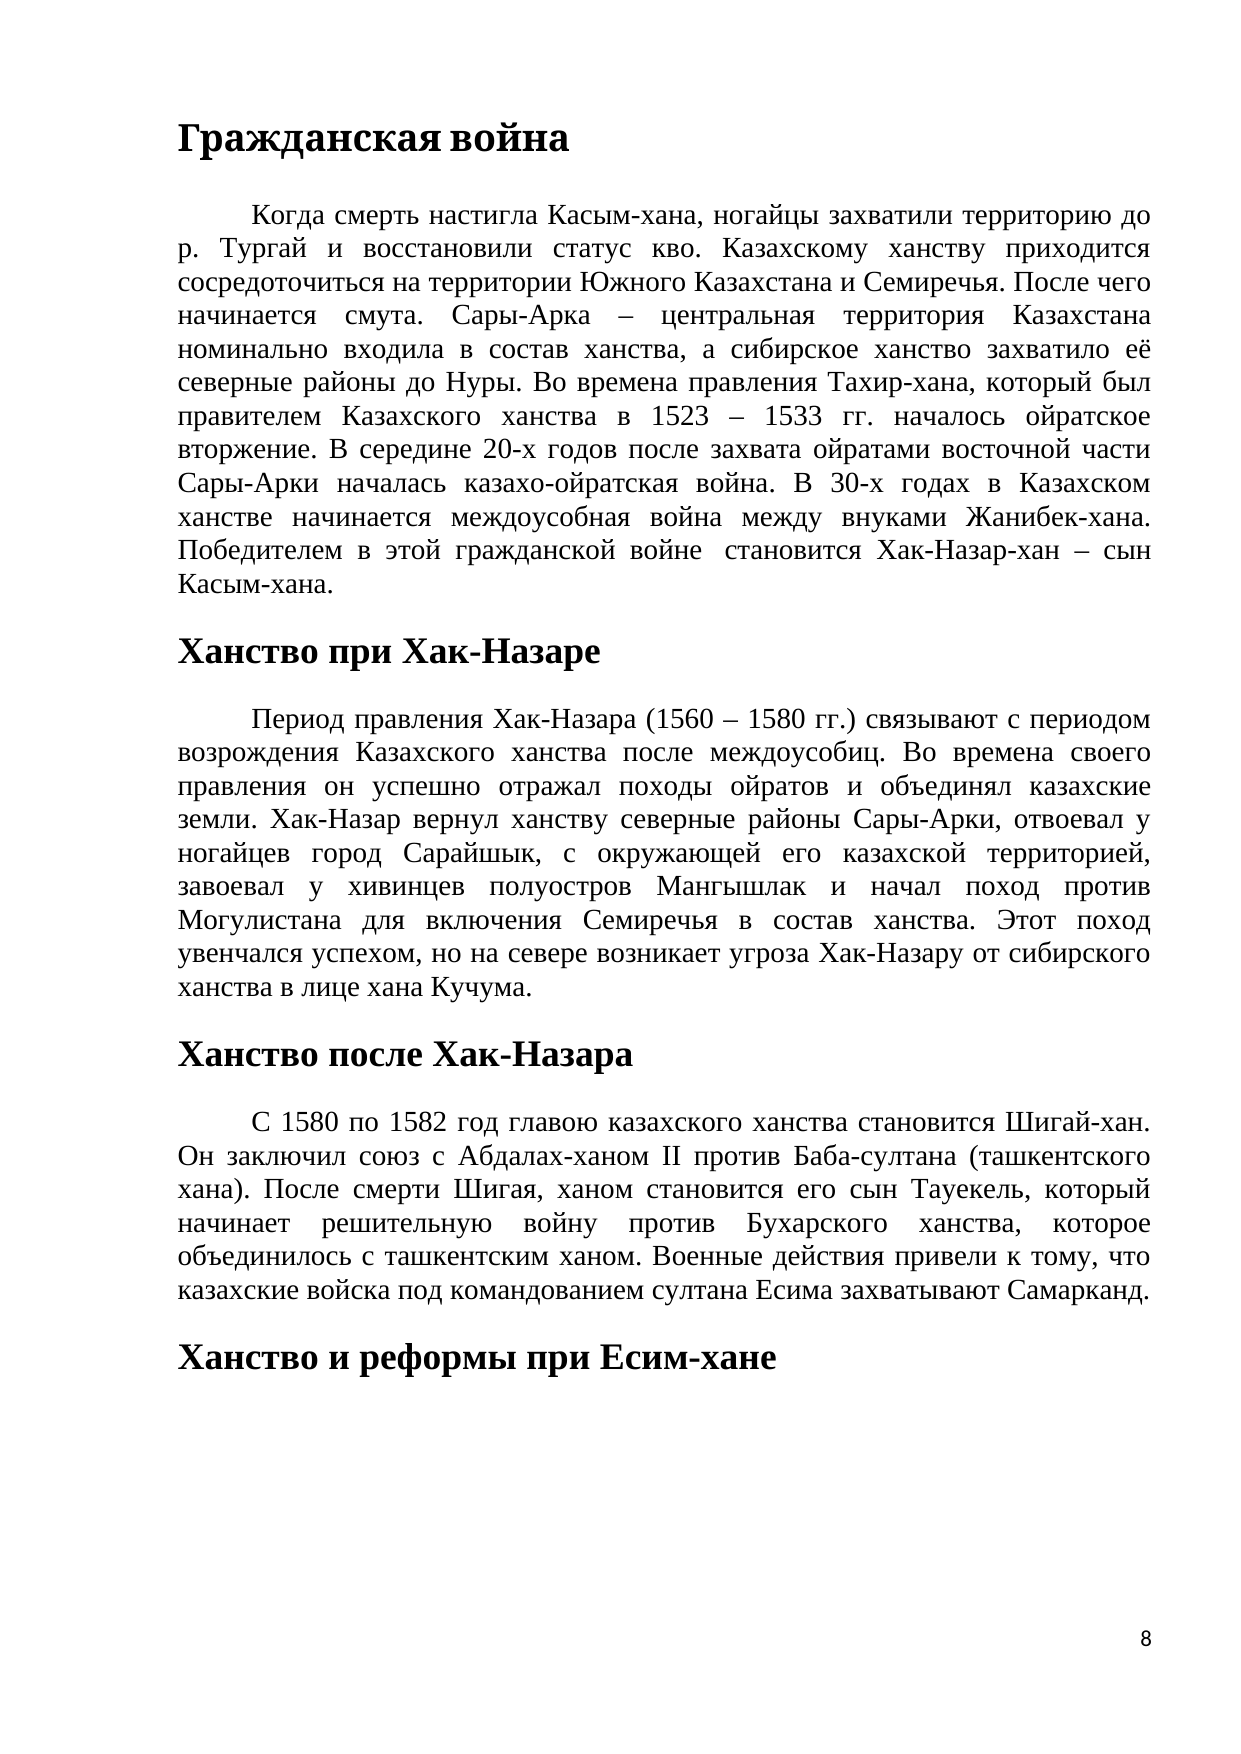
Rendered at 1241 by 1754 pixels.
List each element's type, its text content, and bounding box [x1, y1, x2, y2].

text Когда смерть настигла Касым-хана, ногайцы захватили территорию до р. Тургай и восстановили статус кво. Казахскому ханству приходится сосредоточиться на территории Южного Казахстана и Семиречья. После чего начинается смута. Сары-Арка – центральная территория Казахстана номинально входила в состав ханства, а сибирское ханство захватило её северные районы до Нуры. Во времена правления Тахир-хана, который был правителем Казахского ханства в 1523 – 1533 гг. началось ойратское вторжение. В середине 20-х годов после захвата ойратами восточной части Сары-Арки началась казахо-ойратская война. В 30-х годах в Казахском ханстве начинается междоусобная война между внуками Жанибек-хана. Победителем в этой гражданской войне становится Хак-Назар-хан – сын Касым-хана. [177, 197, 1152, 599]
subtitle Гражданская война [177, 118, 1152, 161]
text Период правления Хак-Назара (1560 – 1580 гг.) связывают с периодом возрождения Казахского ханства после междоусобиц. Во времена своего правления он успешно отражал походы ойратов и объединял казахские земли. Хак-Назар вернул ханству северные районы Сары-Арки, отвоевал у ногайцев город Сарайшык, с окружающей его казахской территорией, завоевал у хивинцев полуостров Мангышлак и начал поход против Могулистана для включения Семиречья в состав ханства. Этот поход увенчался успехом, но на севере возникает угроза Хак-Назару от сибирского ханства в лице хана Кучума. [177, 701, 1152, 1003]
text Ханство и реформы при Есим-хане [177, 1334, 1152, 1378]
text С 1580 по 1582 год главою казахского ханства становится Шигай-хан. Он заключил союз с Абдалах-ханом II против Баба-султана (ташкентского хана). После смерти Шигая, ханом становится его сын Тауекель, который начинает решительную войну против Бухарского ханства, которое объединилось с ташкентским ханом. Военные действия привели к тому, что казахские войска под командованием султана Есима захватывают Самарканд. [177, 1104, 1152, 1305]
text Ханство при Хак-Назаре [177, 628, 1152, 672]
text Ханство после Хак-Назара [177, 1032, 1152, 1075]
